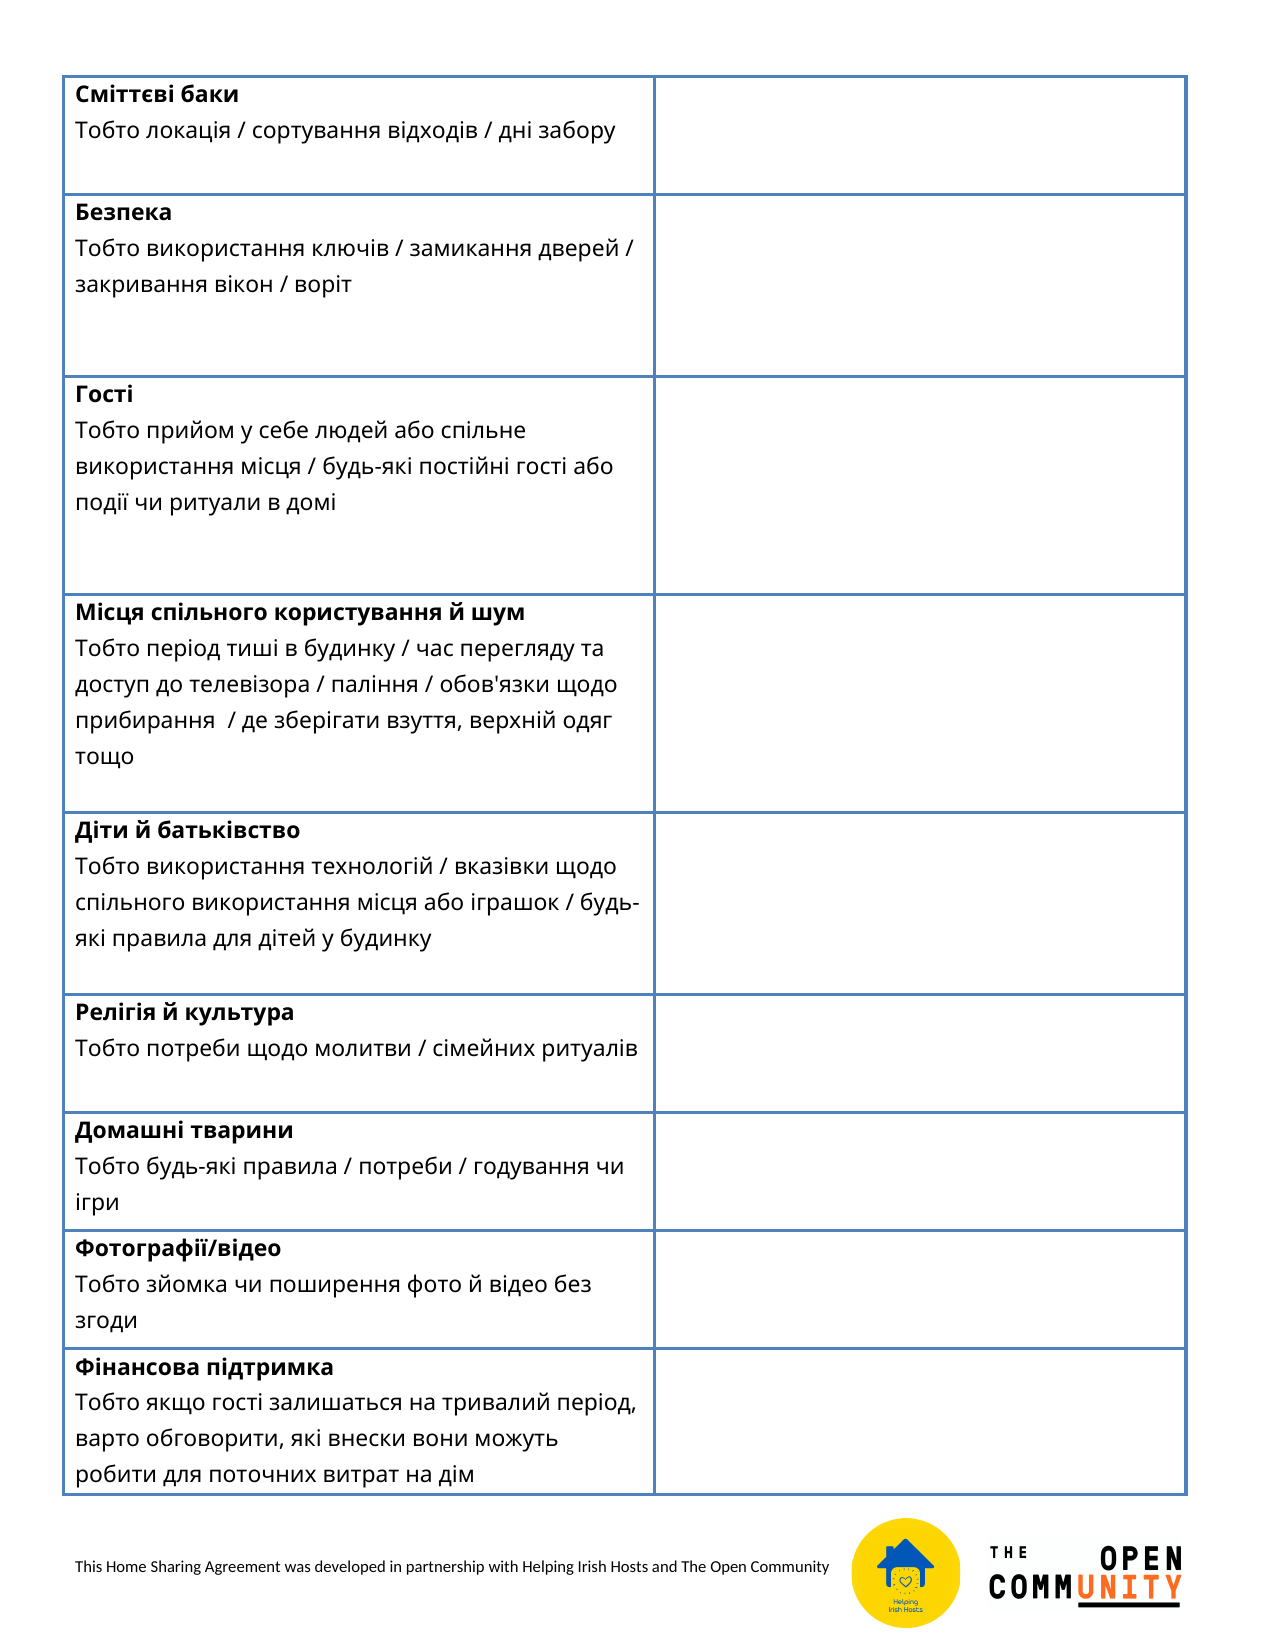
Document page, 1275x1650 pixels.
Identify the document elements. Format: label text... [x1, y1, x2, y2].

table_cell [656, 996, 1184, 1111]
table_cell [656, 1114, 1184, 1229]
table_cell [656, 1350, 1184, 1493]
table_cell Сміттєві баки Тобто локація / сортування відходів / дні забору [65, 78, 653, 193]
table_cell Місця спільного користування й шум Тобто період тиші в будинку / час перегляду та доступ до телевізора / паління / обов'язки щодо прибирання / де зберігати взуття, верхній одяг тощо [65, 596, 653, 811]
table_cell Домашні тварини Тобто будь-які правила / потреби / годування чи ігри [65, 1114, 653, 1229]
table_cell [656, 196, 1184, 375]
table_cell Фотографії/відео Тобто зйомка чи поширення фото й відео без згоди [65, 1232, 653, 1347]
picture [986, 1536, 1183, 1611]
table_cell [656, 378, 1184, 593]
table_cell [656, 78, 1184, 193]
table_cell Безпека Тобто використання ключів / замикання дверей / закривання вікон / воріт [65, 196, 653, 375]
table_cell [65, 1350, 653, 1493]
table_cell Гості Тобто прийом у себе людей або спільне використання місця / будь-які постійні гості або події чи ритуали в домі [65, 378, 653, 593]
table_cell [656, 596, 1184, 811]
table_cell Релігія й культура Тобто потреби щодо молитви / сімейних ритуалів [65, 996, 653, 1111]
table_cell [656, 1232, 1184, 1347]
table_cell [656, 814, 1184, 993]
picture [851, 1518, 961, 1628]
table_cell Діти й батьківство Тобто використання технологій / вказівки щодо спільного використання місця або іграшок / будь-які правила для дітей у будинку [65, 814, 653, 993]
